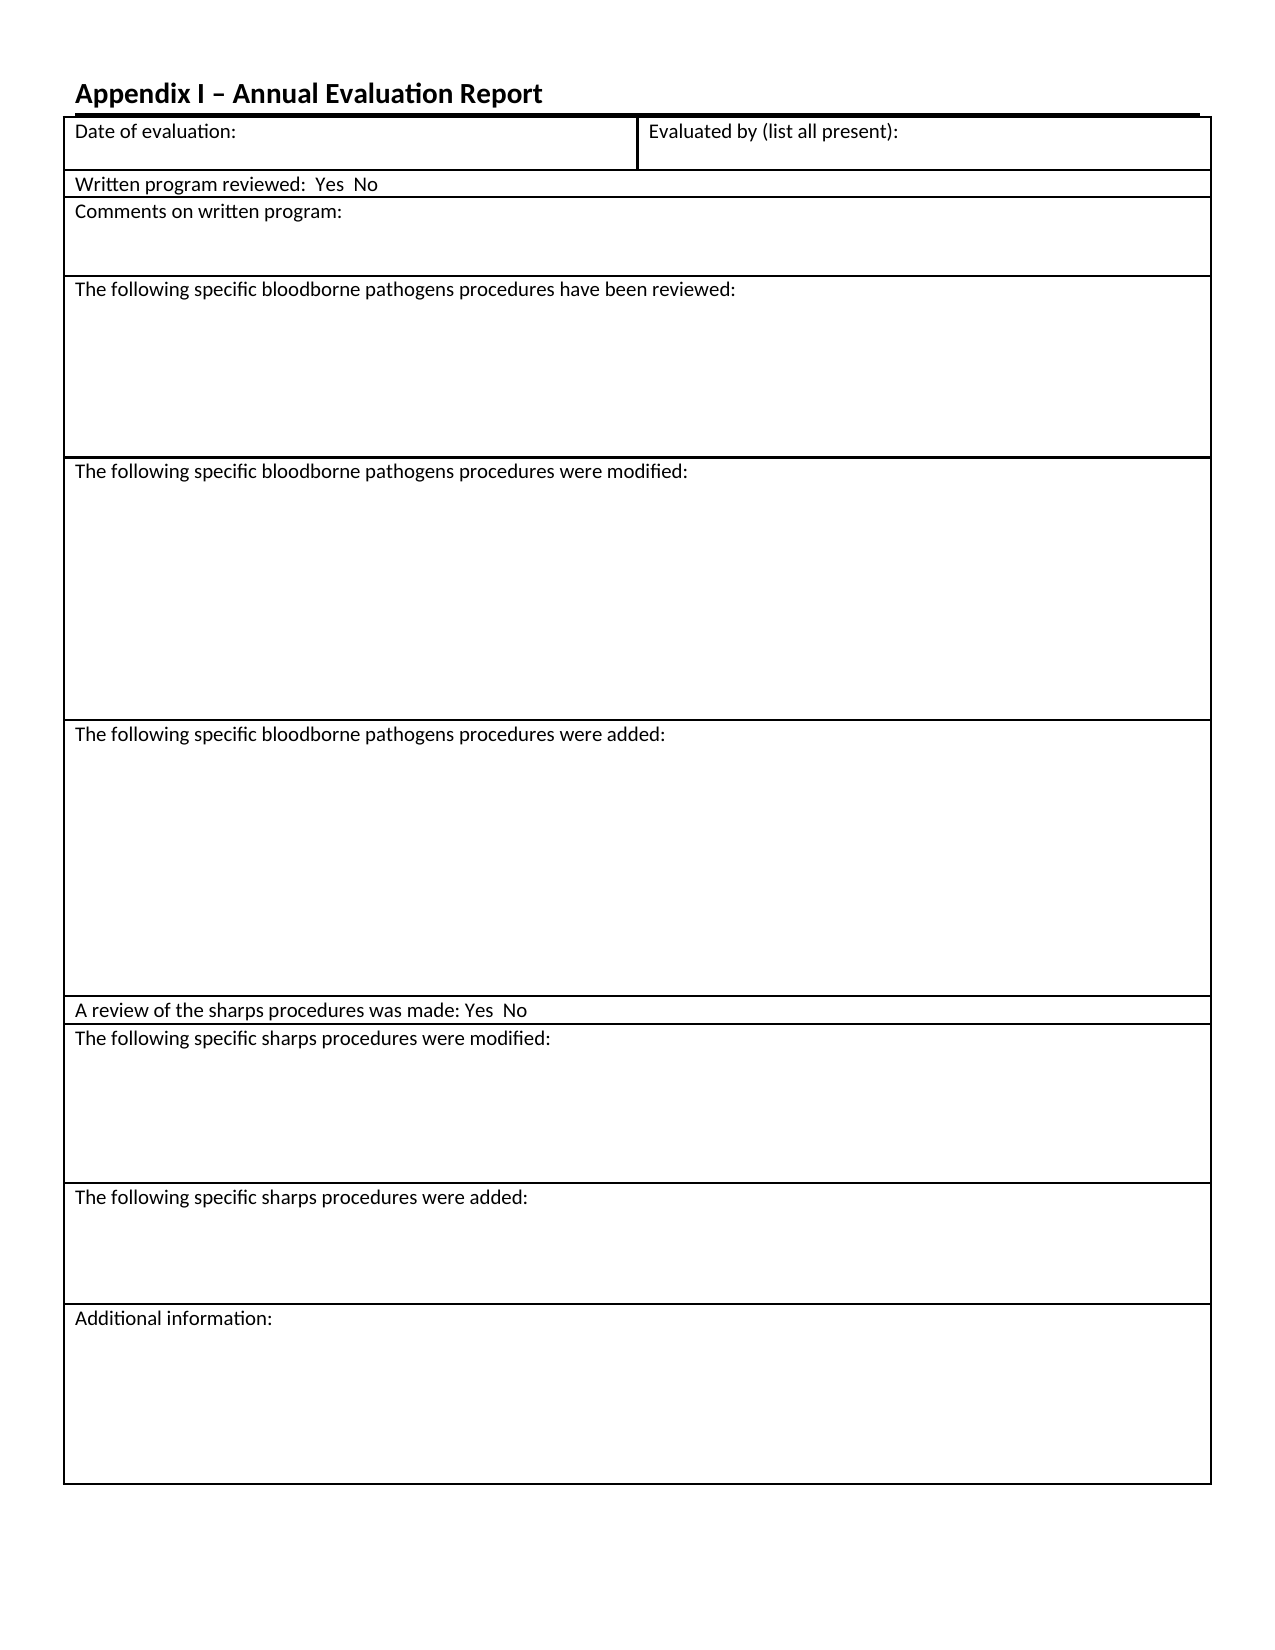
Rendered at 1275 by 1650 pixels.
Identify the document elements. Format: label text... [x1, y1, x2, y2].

table_header Evaluated by (list all present): [639, 118, 1210, 169]
table_cell Additional information: [65, 1305, 1210, 1483]
table_cell Written program reviewed: Yes No [65, 171, 1210, 196]
table_cell The following specific bloodborne pathogens procedures were added: [65, 721, 1210, 995]
table_cell The following specific bloodborne pathogens procedures have been reviewed: [65, 277, 1210, 456]
table_cell A review of the sharps procedures was made: Yes No [65, 997, 1210, 1023]
text Appendix I – Annual Evaluation Report [75, 75, 1200, 113]
table_cell The following specific sharps procedures were added: [65, 1184, 1210, 1303]
table_cell The following specific sharps procedures were modified: [65, 1025, 1210, 1182]
table_cell Comments on written program: [65, 198, 1210, 274]
table_cell The following specific bloodborne pathogens procedures were modified: [65, 459, 1210, 719]
table_header Date of evaluation: [65, 118, 636, 169]
